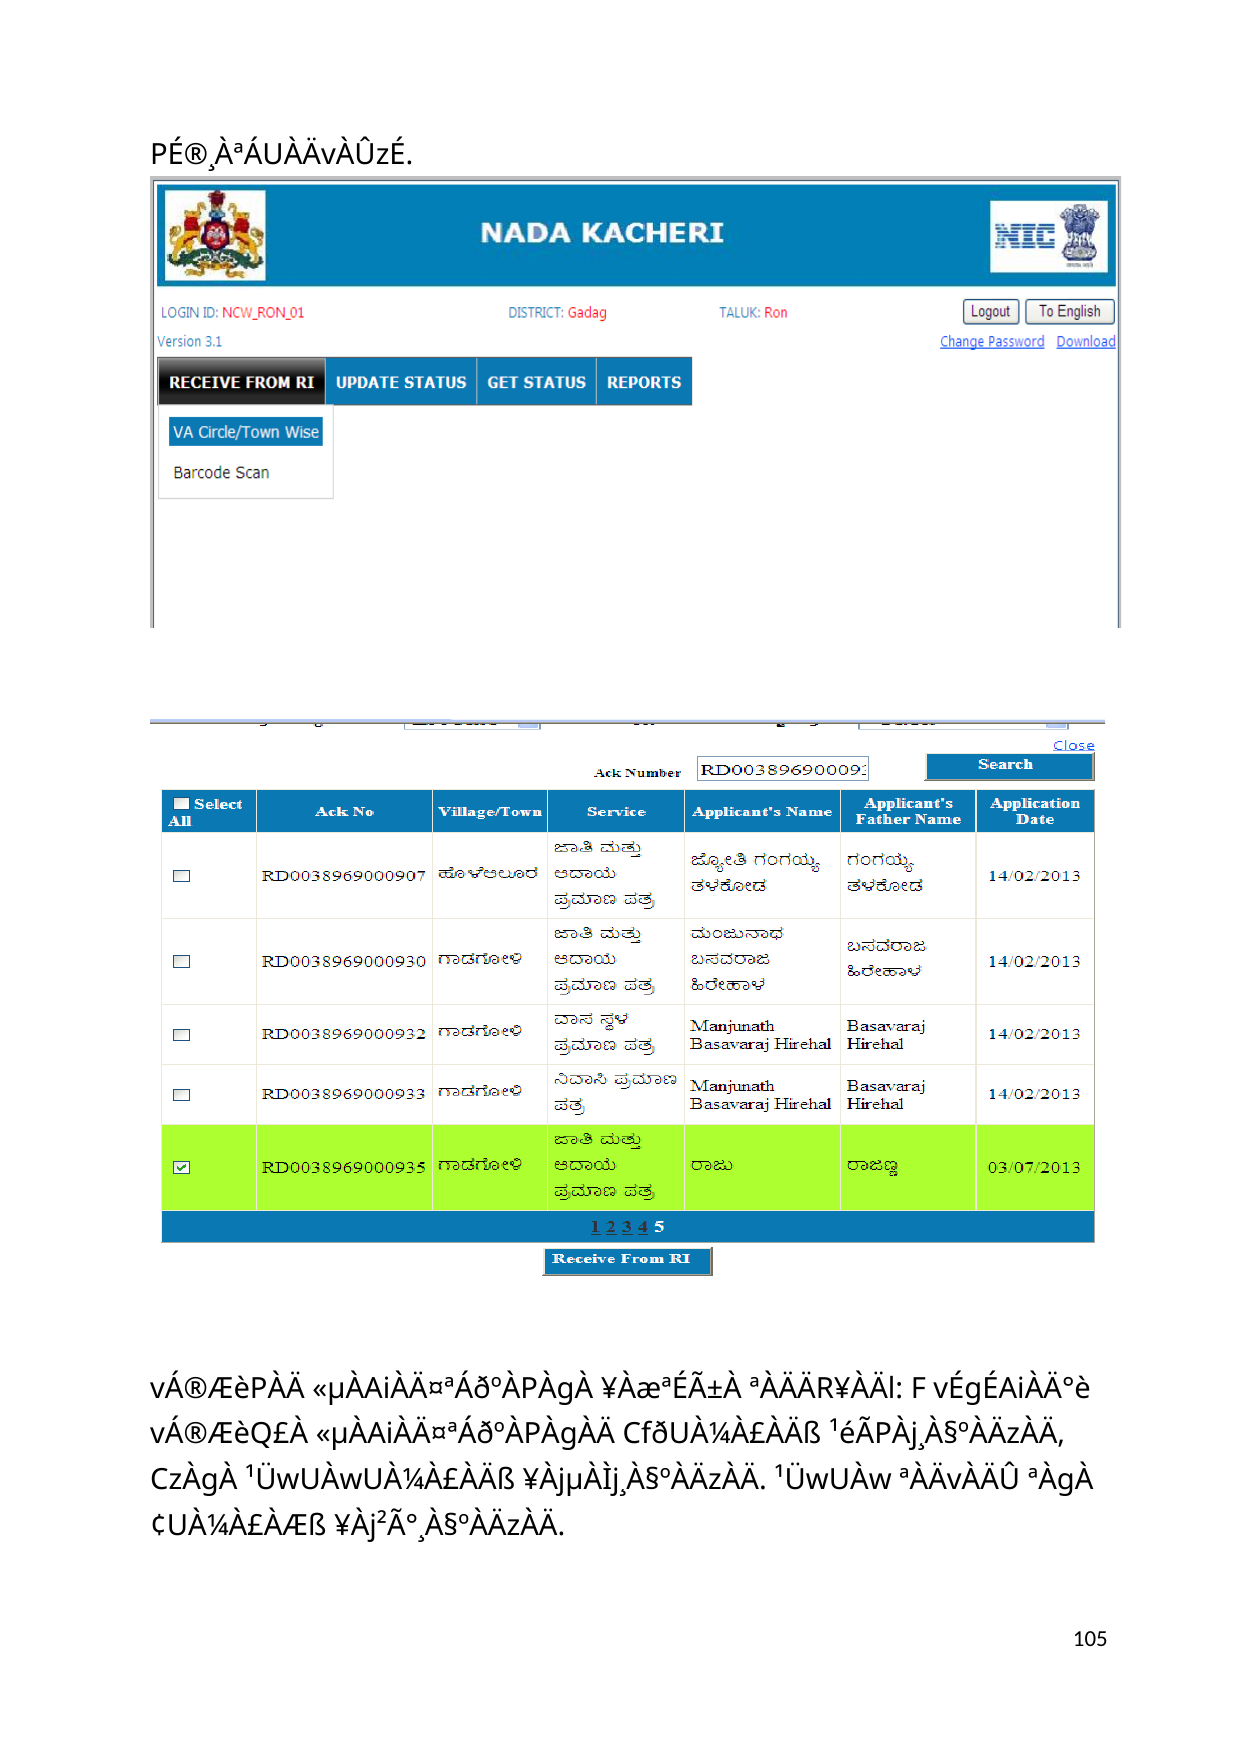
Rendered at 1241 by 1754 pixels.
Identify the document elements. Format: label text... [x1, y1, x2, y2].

picture [150, 176, 1122, 628]
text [150, 133, 1107, 176]
picture [150, 719, 1106, 1276]
text vÁ®ÆèPÀÄ «µÀAiÀÄ¤ªÁðºÀPÀgÀ ¥ÀæªÉÃ±À ªÀÄÄR¥ÀÄl: F vÉgÉAiÀÄ°è vÁ®ÆèQ£À «µÀAiÀÄ¤ªÁðºÀPÀgÀÄ CfðUÀ¼À£ÀÄß ¹éÃPÀj¸À§ºÀÄzÀÄ, CzÀgÀ ¹ÜwUÀwUÀ¼À£ÀÄß ¥ÀjµÀÌj¸À§ºÀÄzÀÄ. ¹ÜwUÀw ªÀÄvÀÄÛ ªÀgÀ¢UÀ¼À£ÀÆß ¥Àj²Ã°¸À§ºÀÄzÀÄ. [150, 1367, 1107, 1544]
